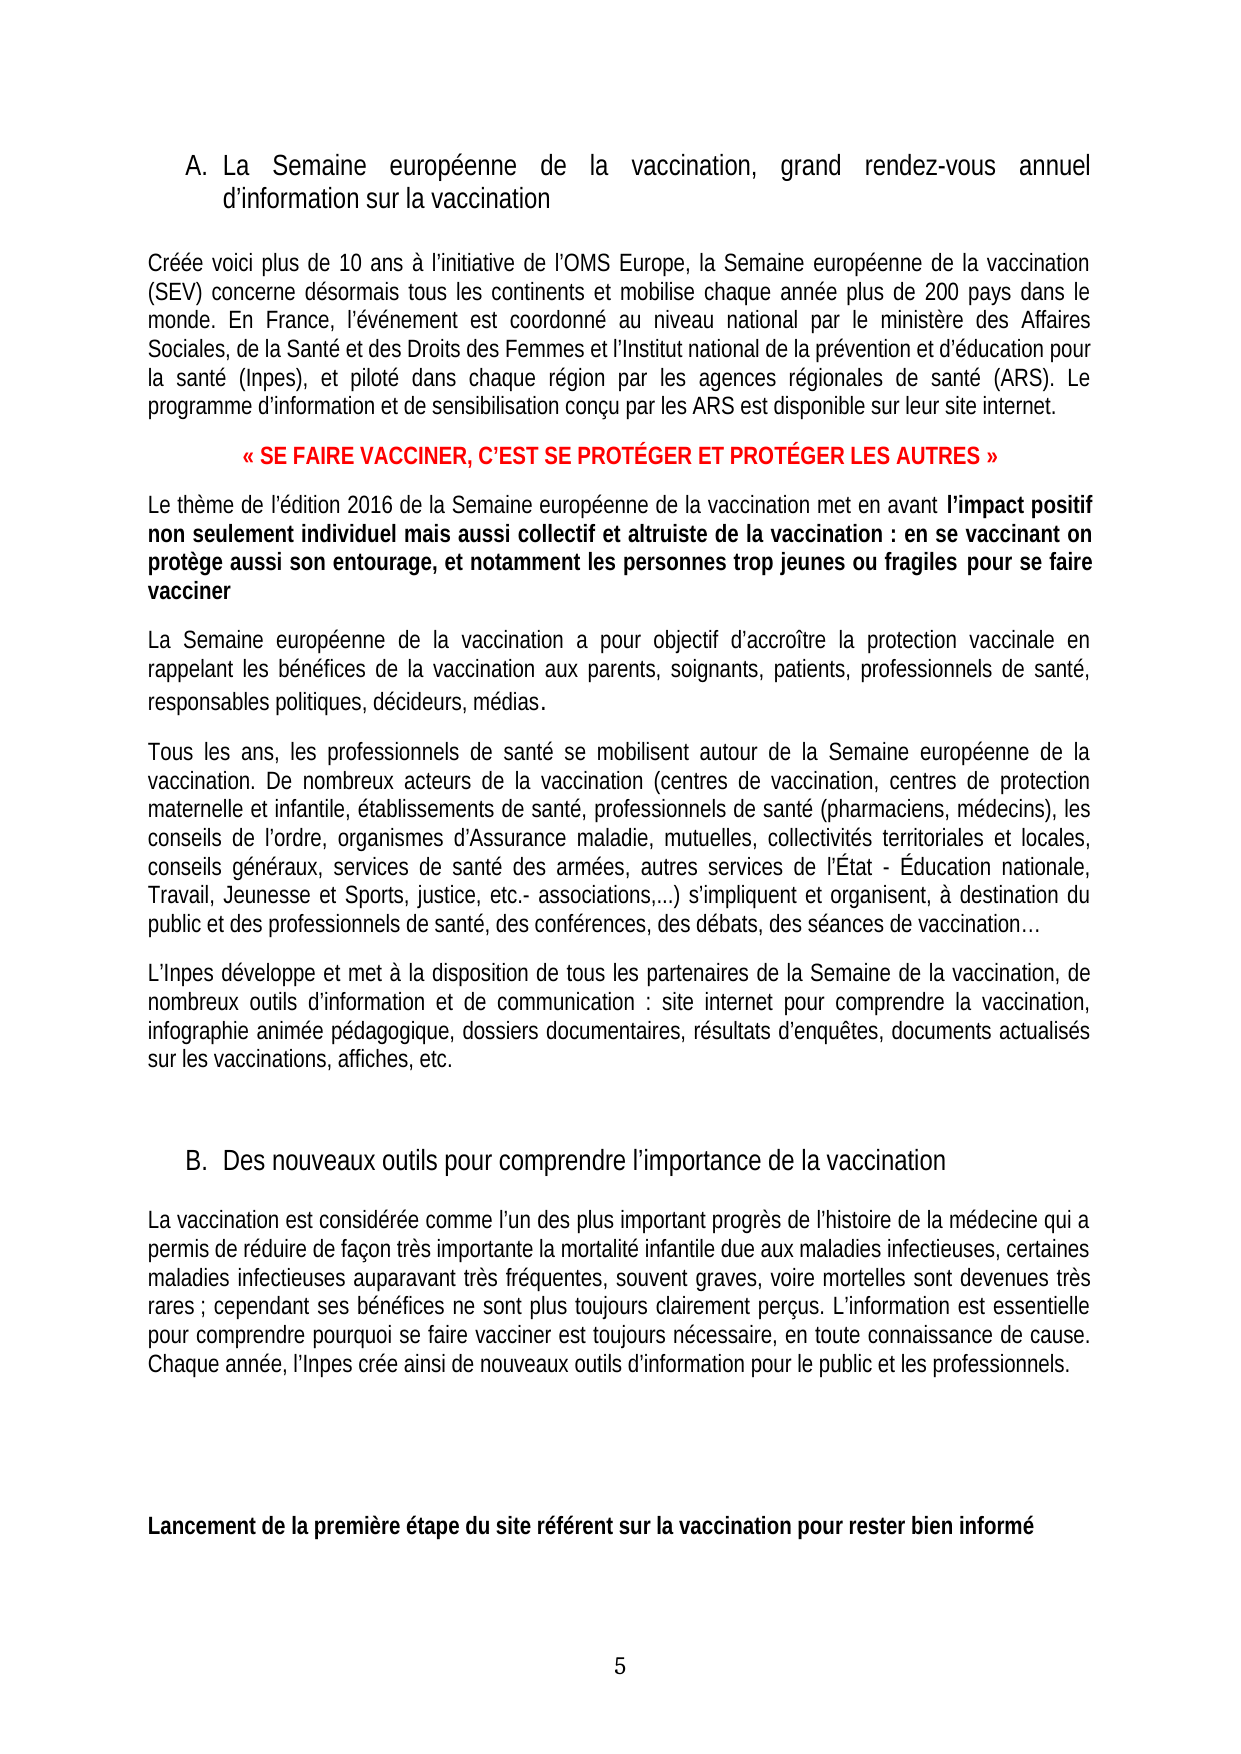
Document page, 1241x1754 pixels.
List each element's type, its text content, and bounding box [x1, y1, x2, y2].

text Le thème de l’édition 2016 de la Semaine européenne de la vaccination met en avant l’impact positif non seulement individuel mais aussi collectif et altruiste de la vaccination : en se vaccinant on protège aussi son entourage, et notamment les personnes trop jeunes ou fragiles pour se faire vacciner [148, 490, 1093, 605]
list Des nouveaux outils pour comprendre l’importance de la vaccination [185, 1143, 1093, 1177]
list Lancement de la première étape du site référent sur la vaccination pour rester bien informé [148, 1511, 1093, 1540]
list Créée voici plus de 10 ans à l’initiative de l’OMS Europe, la Semaine européenne de la vaccination (SEV) concerne désormais tous les continents et mobilise chaque année plus de 200 pays dans le monde. En France, l’événement est coordonné au niveau national par le ministère des Affaires Sociales, de la Santé et des Droits des Femmes et l’Institut national de la prévention et d’éducation pour la santé (Inpes), et piloté dans chaque région par les agences régionales de santé (ARS). Le programme d’information et de sensibilisation conçu par les ARS est disponible sur leur site internet. [148, 248, 1093, 420]
text La Semaine européenne de la vaccination a pour objectif d’accroître la protection vaccinale en rappelant les bénéfices de la vaccination aux parents, soignants, patients, professionnels de santé, responsables politiques, décideurs, médias. [148, 626, 1093, 716]
list La vaccination est considérée comme l’un des plus important progrès de l’histoire de la médecine qui a permis de réduire de façon très importante la mortalité infantile due aux maladies infectieuses, certaines maladies infectieuses auparavant très fréquentes, souvent graves, voire mortelles sont devenues très rares ; cependant ses bénéfices ne sont plus toujours clairement perçus. L’information est essentielle pour comprendre pourquoi se faire vacciner est toujours nécessaire, en toute connaissance de cause. Chaque année, l’Inpes crée ainsi de nouveaux outils d’information pour le public et les professionnels. [148, 1205, 1093, 1377]
list La Semaine européenne de la vaccination, grand rendez-vous annuel d’information sur la vaccination [185, 148, 1093, 214]
text « SE FAIRE VACCINER, C’EST SE PROTÉGER ET PROTÉGER LES AUTRES » [148, 441, 1093, 469]
text Tous les ans, les professionnels de santé se mobilisent autour de la Semaine européenne de la vaccination. De nombreux acteurs de la vaccination (centres de vaccination, centres de protection maternelle et infantile, établissements de santé, professionnels de santé (pharmaciens, médecins), les conseils de l’ordre, organismes d’Assurance maladie, mutuelles, collectivités territoriales et locales, conseils généraux, services de santé des armées, autres services de l’État - Éducation nationale, Travail, Jeunesse et Sports, justice, etc.- associations,...) s’impliquent et organisent, à destination du public et des professionnels de santé, des conférences, des débats, des séances de vaccination… [148, 737, 1093, 938]
text L’Inpes développe et met à la disposition de tous les partenaires de la Semaine de la vaccination, de nombreux outils d’information et de communication : site internet pour comprendre la vaccination, infographie animée pédagogique, dossiers documentaires, résultats d’enquêtes, documents actualisés sur les vaccinations, affiches, etc. [148, 958, 1093, 1073]
